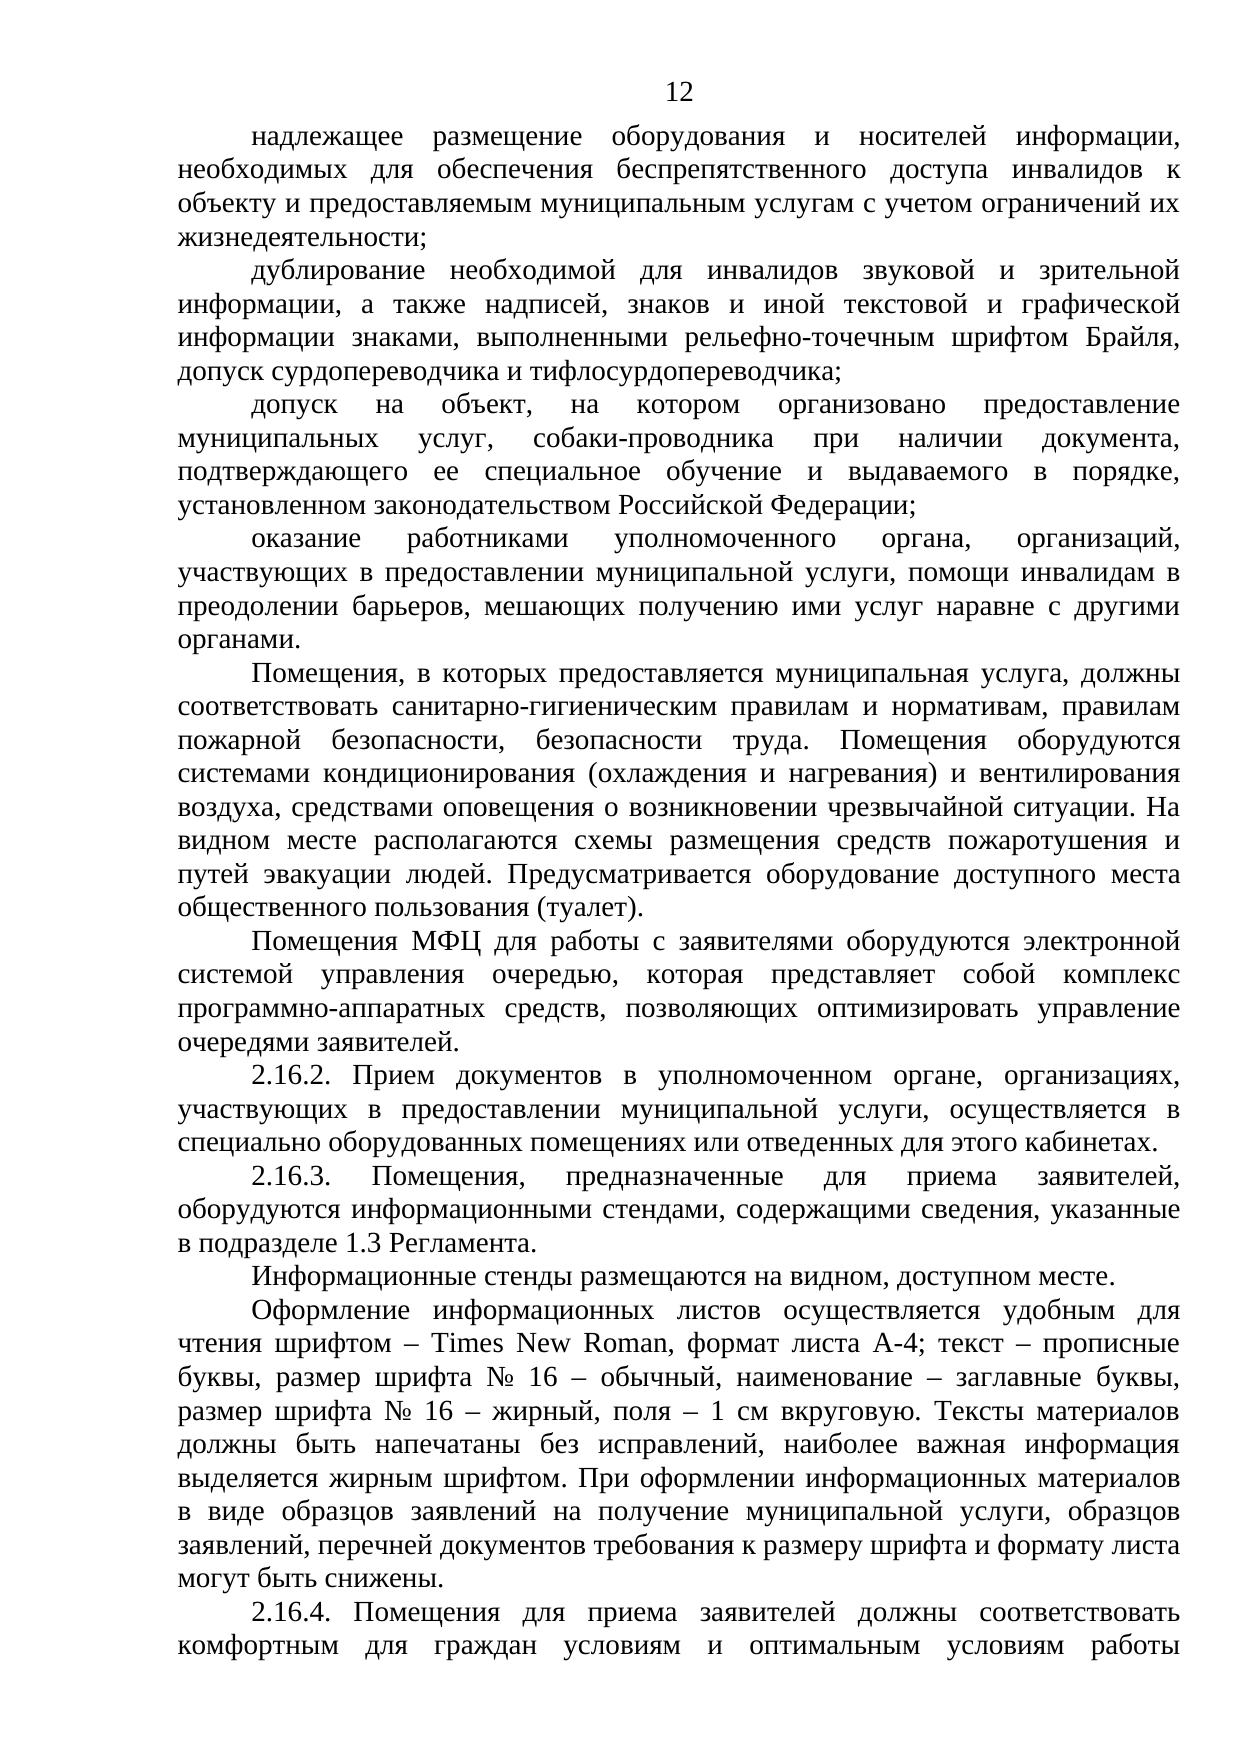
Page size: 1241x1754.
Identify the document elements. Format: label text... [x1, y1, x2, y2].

text Помещения, в которых предоставляется муниципальная услуга, должны соответствовать санитарно-гигиеническим правилам и нормативам, правилам пожарной безопасности, безопасности труда. Помещения оборудуются системами кондиционирования (охлаждения и нагревания) и вентилирования воздуха, средствами оповещения о возникновении чрезвычайной ситуации. На видном месте располагаются схемы размещения средств пожаротушения и путей эвакуации людей. Предусматривается оборудование доступного места общественного пользования (туалет). [177, 655, 1181, 923]
text 2.16.2. Прием документов в уполномоченном органе, организациях, участвующих в предоставлении муниципальной услуги, осуществляется в специально оборудованных помещениях или отведенных для этого кабинетах. [177, 1057, 1181, 1158]
text оказание работниками уполномоченного органа, организаций, участвующих в предоставлении муниципальной услуги, помощи инвалидам в преодолении барьеров, мешающих получению ими услуг наравне с другими органами. [177, 521, 1181, 655]
text дублирование необходимой для инвалидов звуковой и зрительной информации, а также надписей, знаков и иной текстовой и графической информации знаками, выполненными рельефно-точечным шрифтом Брайля, допуск сурдопереводчика и тифлосурдопереводчика; [177, 252, 1181, 386]
text Информационные стенды размещаются на видном, доступном месте. [177, 1258, 1181, 1292]
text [177, 1594, 1181, 1661]
text Помещения МФЦ для работы с заявителями оборудуются электронной системой управления очередью, которая представляет собой комплекс программно-аппаратных средств, позволяющих оптимизировать управление очередями заявителей. [177, 923, 1181, 1057]
text 2.16.3. Помещения, предназначенные для приема заявителей, оборудуются информационными стендами, содержащими сведения, указанные в подразделе 1.3 Регламента. [177, 1158, 1181, 1258]
text Оформление информационных листов осуществляется удобным для чтения шрифтом – Times New Roman, формат листа A-4; текст – прописные буквы, размер шрифта № 16 – обычный, наименование – заглавные буквы, размер шрифта № 16 – жирный, поля – 1 см вкруговую. Тексты материалов должны быть напечатаны без исправлений, наиболее важная информация выделяется жирным шрифтом. При оформлении информационных материалов в виде образцов заявлений на получение муниципальной услуги, образцов заявлений, перечней документов требования к размеру шрифта и формату листа могут быть снижены. [177, 1292, 1181, 1594]
text допуск на объект, на котором организовано предоставление муниципальных услуг, собаки-проводника при наличии документа, подтверждающего ее специальное обучение и выдаваемого в порядке, установленном законодательством Российской Федерации; [177, 386, 1181, 521]
text надлежащее размещение оборудования и носителей информации, необходимых для обеспечения беспрепятственного доступа инвалидов к объекту и предоставляемым муниципальным услугам с учетом ограничений их жизнедеятельности; [177, 118, 1181, 252]
